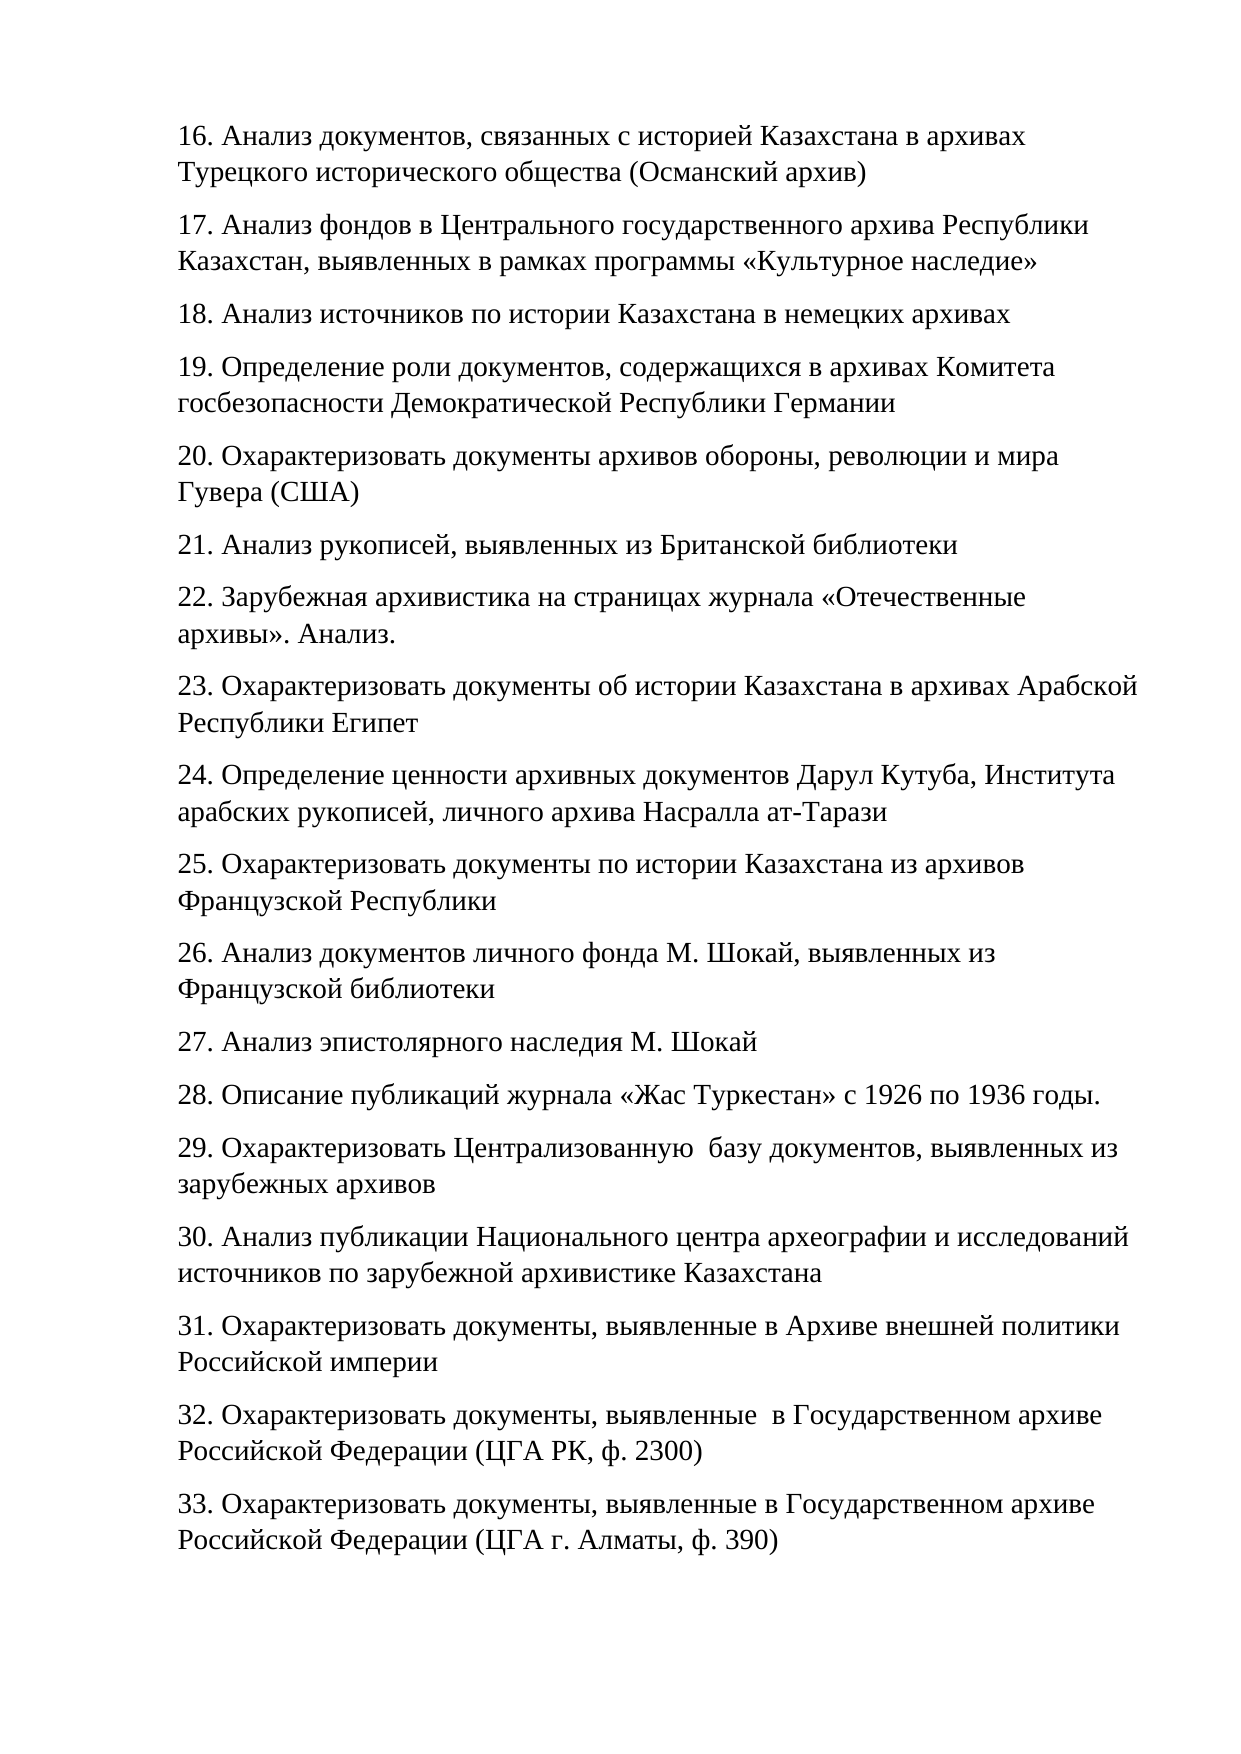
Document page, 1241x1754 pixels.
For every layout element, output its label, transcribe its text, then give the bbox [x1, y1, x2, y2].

text 21. Анализ рукописей, выявленных из Британской библиотеки [177, 527, 1152, 560]
text 23. Охарактеризовать документы об истории Казахстана в архивах Арабской Республики Египет [177, 668, 1152, 738]
text 20. Охарактеризовать документы архивов обороны, революции и мира Гувера (США) [177, 438, 1152, 507]
text 19. Определение роли документов, содержащихся в архивах Комитета госбезопасности Демократической Республики Германии [177, 349, 1152, 418]
text 25. Охарактеризовать документы по истории Казахстана из архивов Французской Республики [177, 846, 1152, 916]
text 18. Анализ источников по истории Казахстана в немецких архивах [177, 296, 1152, 329]
text 28. Описание публикаций журнала «Жас Туркестан» с 1926 по 1936 годы. [177, 1077, 1152, 1111]
text 31. Охарактеризовать документы, выявленные в Архиве внешней политики Российской империи [177, 1308, 1152, 1378]
text 26. Анализ документов личного фонда М. Шокай, выявленных из Французской библиотеки [177, 935, 1152, 1005]
text 33. Охарактеризовать документы, выявленные в Государственном архиве Российской Федерации (ЦГА г. Алматы, ф. 390) [177, 1486, 1152, 1556]
text 32. Охарактеризовать документы, выявленные в Государственном архиве Российской Федерации (ЦГА РК, ф. 2300) [177, 1397, 1152, 1467]
text 29. Охарактеризовать Централизованную базу документов, выявленных из зарубежных архивов [177, 1130, 1152, 1200]
text 22. Зарубежная архивистика на страницах журнала «Отечественные архивы». Анализ. [177, 579, 1152, 649]
text 30. Анализ публикации Национального центра археографии и исследований источников по зарубежной архивистике Казахстана [177, 1219, 1152, 1289]
text 27. Анализ эпистолярного наследия М. Шокай [177, 1024, 1152, 1058]
text 16. Анализ документов, связанных с историей Казахстана в архивах Турецкого исторического общества (Османский архив) [177, 118, 1152, 188]
text 17. Анализ фондов в Центрального государственного архива Республики Казахстан, выявленных в рамках программы «Культурное наследие» [177, 207, 1152, 277]
text 24. Определение ценности архивных документов Дарул Кутуба, Института арабских рукописей, личного архива Насралла ат-Тарази [177, 757, 1152, 827]
